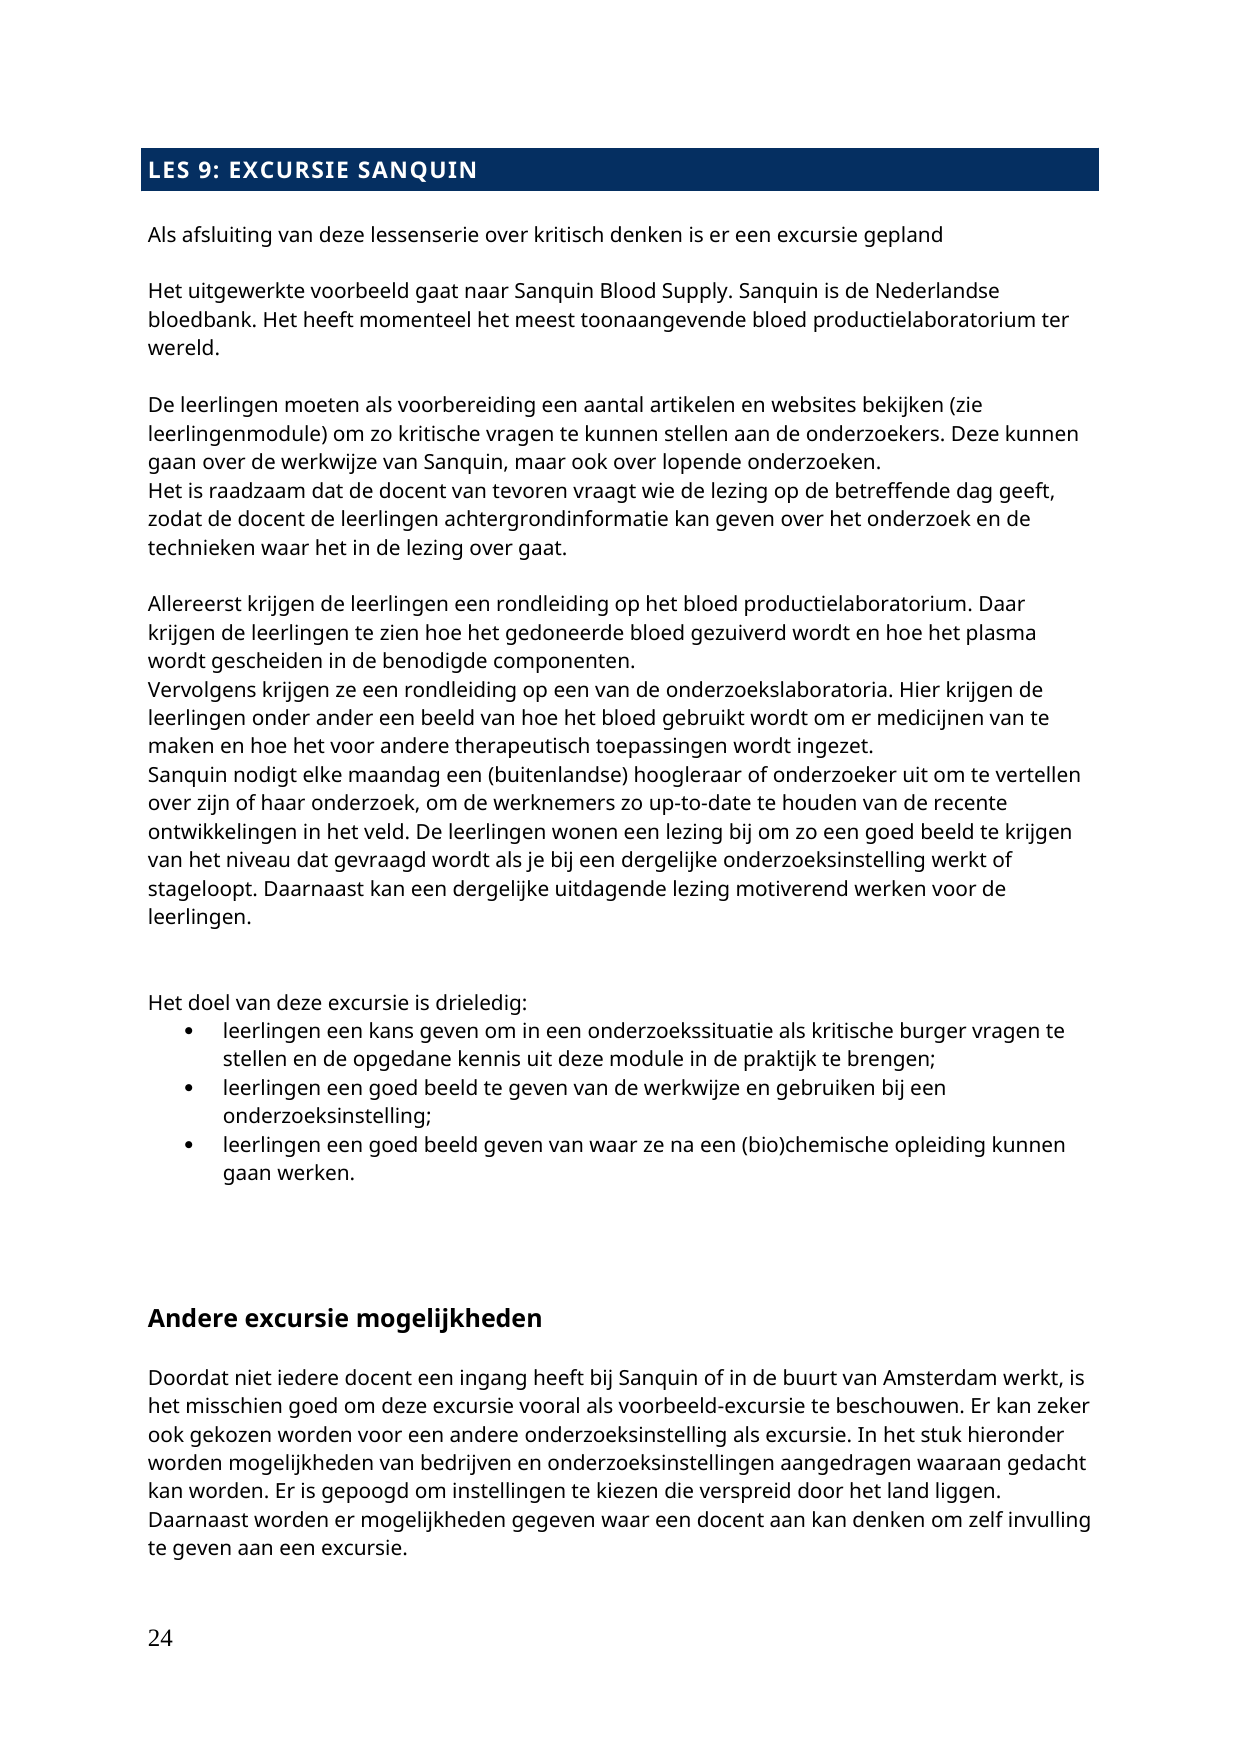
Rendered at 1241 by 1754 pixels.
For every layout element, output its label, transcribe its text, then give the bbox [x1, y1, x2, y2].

list leerlingen een goed beeld geven van waar ze na een (bio)chemische opleiding kunnen gaan werken. [185, 1130, 1093, 1187]
text Vervolgens krijgen ze een rondleiding op een van de onderzoekslaboratoria. Hier krijgen de leerlingen onder ander een beeld van hoe het bloed gebruikt wordt om er medicijnen van te maken en hoe het voor andere therapeutisch toepassingen wordt ingezet. [148, 675, 1093, 760]
text Als afsluiting van deze lessenserie over kritisch denken is er een excursie gepland [148, 220, 1093, 248]
text Het is raadzaam dat de docent van tevoren vraagt wie de lezing op de betreffende dag geeft, zodat de docent de leerlingen achtergrondinformatie kan geven over het onderzoek en de technieken waar het in de lezing over gaat. [148, 476, 1093, 561]
text De leerlingen moeten als voorbereiding een aantal artikelen en websites bekijken (zie leerlingenmodule) om zo kritische vragen te kunnen stellen aan de onderzoekers. Deze kunnen gaan over de werkwijze van Sanquin, maar ook over lopende onderzoeken. [148, 390, 1093, 476]
text Allereerst krijgen de leerlingen een rondleiding op het bloed productielaboratorium. Daar krijgen de leerlingen te zien hoe het gedoneerde bloed gezuiverd wordt en hoe het plasma wordt gescheiden in de benodigde componenten. [148, 589, 1093, 675]
text Het uitgewerkte voorbeeld gaat naar Sanquin Blood Supply. Sanquin is de Nederlandse bloedbank. Het heeft momenteel het meest toonaangevende bloed productielaboratorium ter wereld. [148, 277, 1093, 362]
text Andere excursie mogelijkheden [148, 1300, 1093, 1334]
text Het doel van deze excursie is drieledig: [148, 988, 1093, 1016]
text Doordat niet iedere docent een ingang heeft bij Sanquin of in de buurt van Amsterdam werkt, is het misschien goed om deze excursie vooral als voorbeeld-excursie te beschouwen. Er kan zeker ook gekozen worden voor een andere onderzoeksinstelling als excursie. In het stuk hieronder worden mogelijkheden van bedrijven en onderzoeksinstellingen aangedragen waaraan gedacht kan worden. Er is gepoogd om instellingen te kiezen die verspreid door het land liggen. Daarnaast worden er mogelijkheden gegeven waar een docent aan kan denken om zelf invulling te geven aan een excursie. [148, 1363, 1093, 1562]
list leerlingen een goed beeld te geven van de werkwijze en gebruiken bij een onderzoeksinstelling; [185, 1073, 1093, 1130]
text Les 9: Excursie Sanquin [148, 154, 1093, 185]
text Sanquin nodigt elke maandag een (buitenlandse) hoogleraar of onderzoeker uit om te vertellen over zijn of haar onderzoek, om de werknemers zo up-to-date te houden van de recente ontwikkelingen in het veld. De leerlingen wonen een lezing bij om zo een goed beeld te krijgen van het niveau dat gevraagd wordt als je bij een dergelijke onderzoeksinstelling werkt of stageloopt. Daarnaast kan een dergelijke uitdagende lezing motiverend werken voor de leerlingen. [148, 760, 1093, 931]
list leerlingen een kans geven om in een onderzoekssituatie als kritische burger vragen te stellen en de opgedane kennis uit deze module in de praktijk te brengen; [185, 1016, 1093, 1073]
